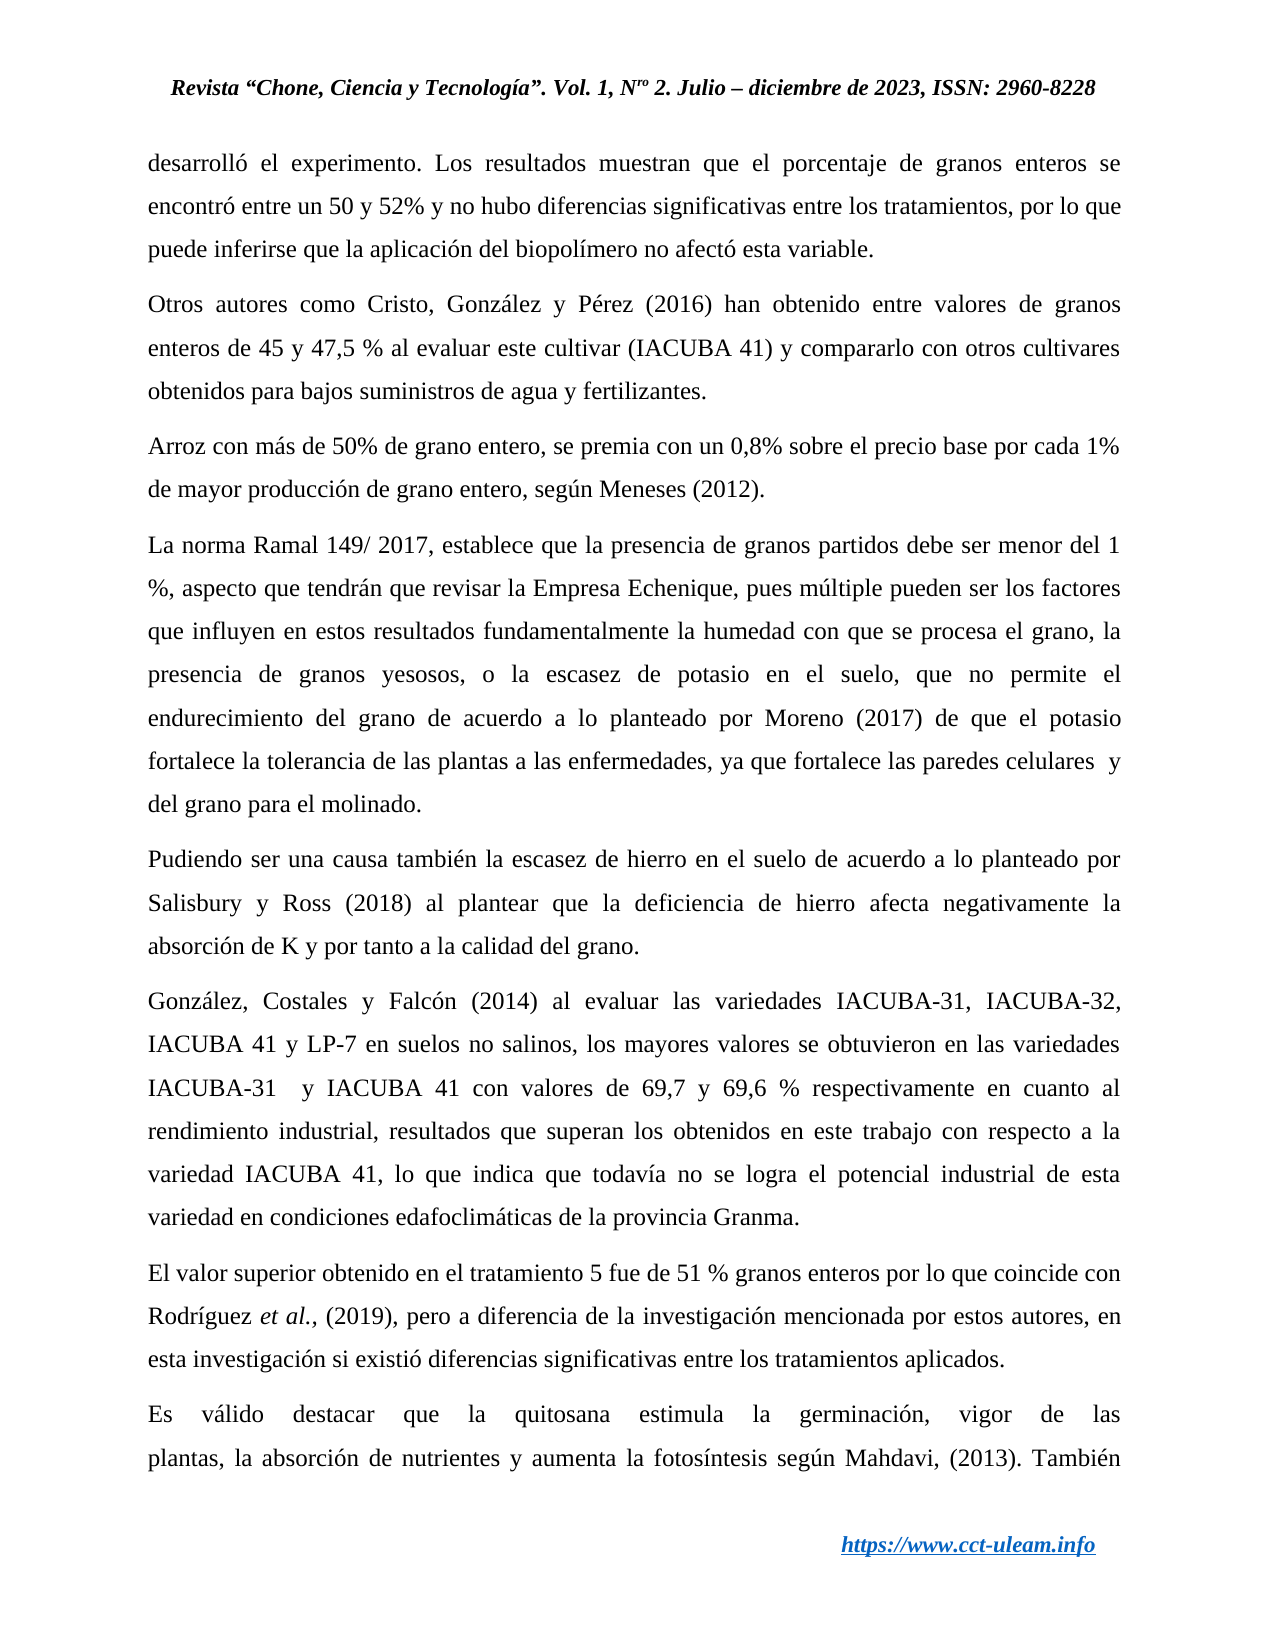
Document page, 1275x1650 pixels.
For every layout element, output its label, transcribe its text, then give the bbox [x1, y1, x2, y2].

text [148, 1399, 1122, 1471]
text El valor superior obtenido en el tratamiento 5 fue de 51 % granos enteros por lo que coincide con Rodríguez et al., (2019), pero a diferencia de la investigación mencionada por estos autores, en esta investigación si existió diferencias significativas entre los tratamientos aplicados. [148, 1258, 1122, 1373]
text Arroz con más de 50% de grano entero, se premia con un 0,8% sobre el precio base por cada 1% de mayor producción de grano entero, según Meneses (2012). [148, 431, 1122, 503]
text González, Costales y Falcón (2014) al evaluar las variedades IACUBA-31, IACUBA-32, IACUBA 41 y LP-7 en suelos no salinos, los mayores valores se obtuvieron en las variedades IACUBA-31 y IACUBA 41 con valores de 69,7 y 69,6 % respectivamente en cuanto al rendimiento industrial, resultados que superan los obtenidos en este trabajo con respecto a la variedad IACUBA 41, lo que indica que todavía no se logra el potencial industrial de esta variedad en condiciones edafoclimáticas de la provincia Granma. [148, 986, 1122, 1231]
text Otros autores como Cristo, González y Pérez (2016) han obtenido entre valores de granos enteros de 45 y 47,5 % al evaluar este cultivar (IACUBA 41) y compararlo con otros cultivares obtenidos para bajos suministros de agua y fertilizantes. [148, 289, 1122, 404]
text La norma Ramal 149/ 2017, establece que la presencia de granos partidos debe ser menor del 1 %, aspecto que tendrán que revisar la Empresa Echenique, pues múltiple pueden ser los factores que influyen en estos resultados fundamentalmente la humedad con que se procesa el grano, la presencia de granos yesosos, o la escasez de potasio en el suelo, que no permite el endurecimiento del grano de acuerdo a lo planteado por Moreno (2017) de que el potasio fortalece la tolerancia de las plantas a las enfermedades, ya que fortalece las paredes celulares y del grano para el molinado. [148, 530, 1122, 818]
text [148, 148, 1122, 263]
text Pudiendo ser una causa también la escasez de hierro en el suelo de acuerdo a lo planteado por Salisbury y Ross (2018) al plantear que la deficiencia de hierro afecta negativamente la absorción de K y por tanto a la calidad del grano. [148, 844, 1122, 959]
